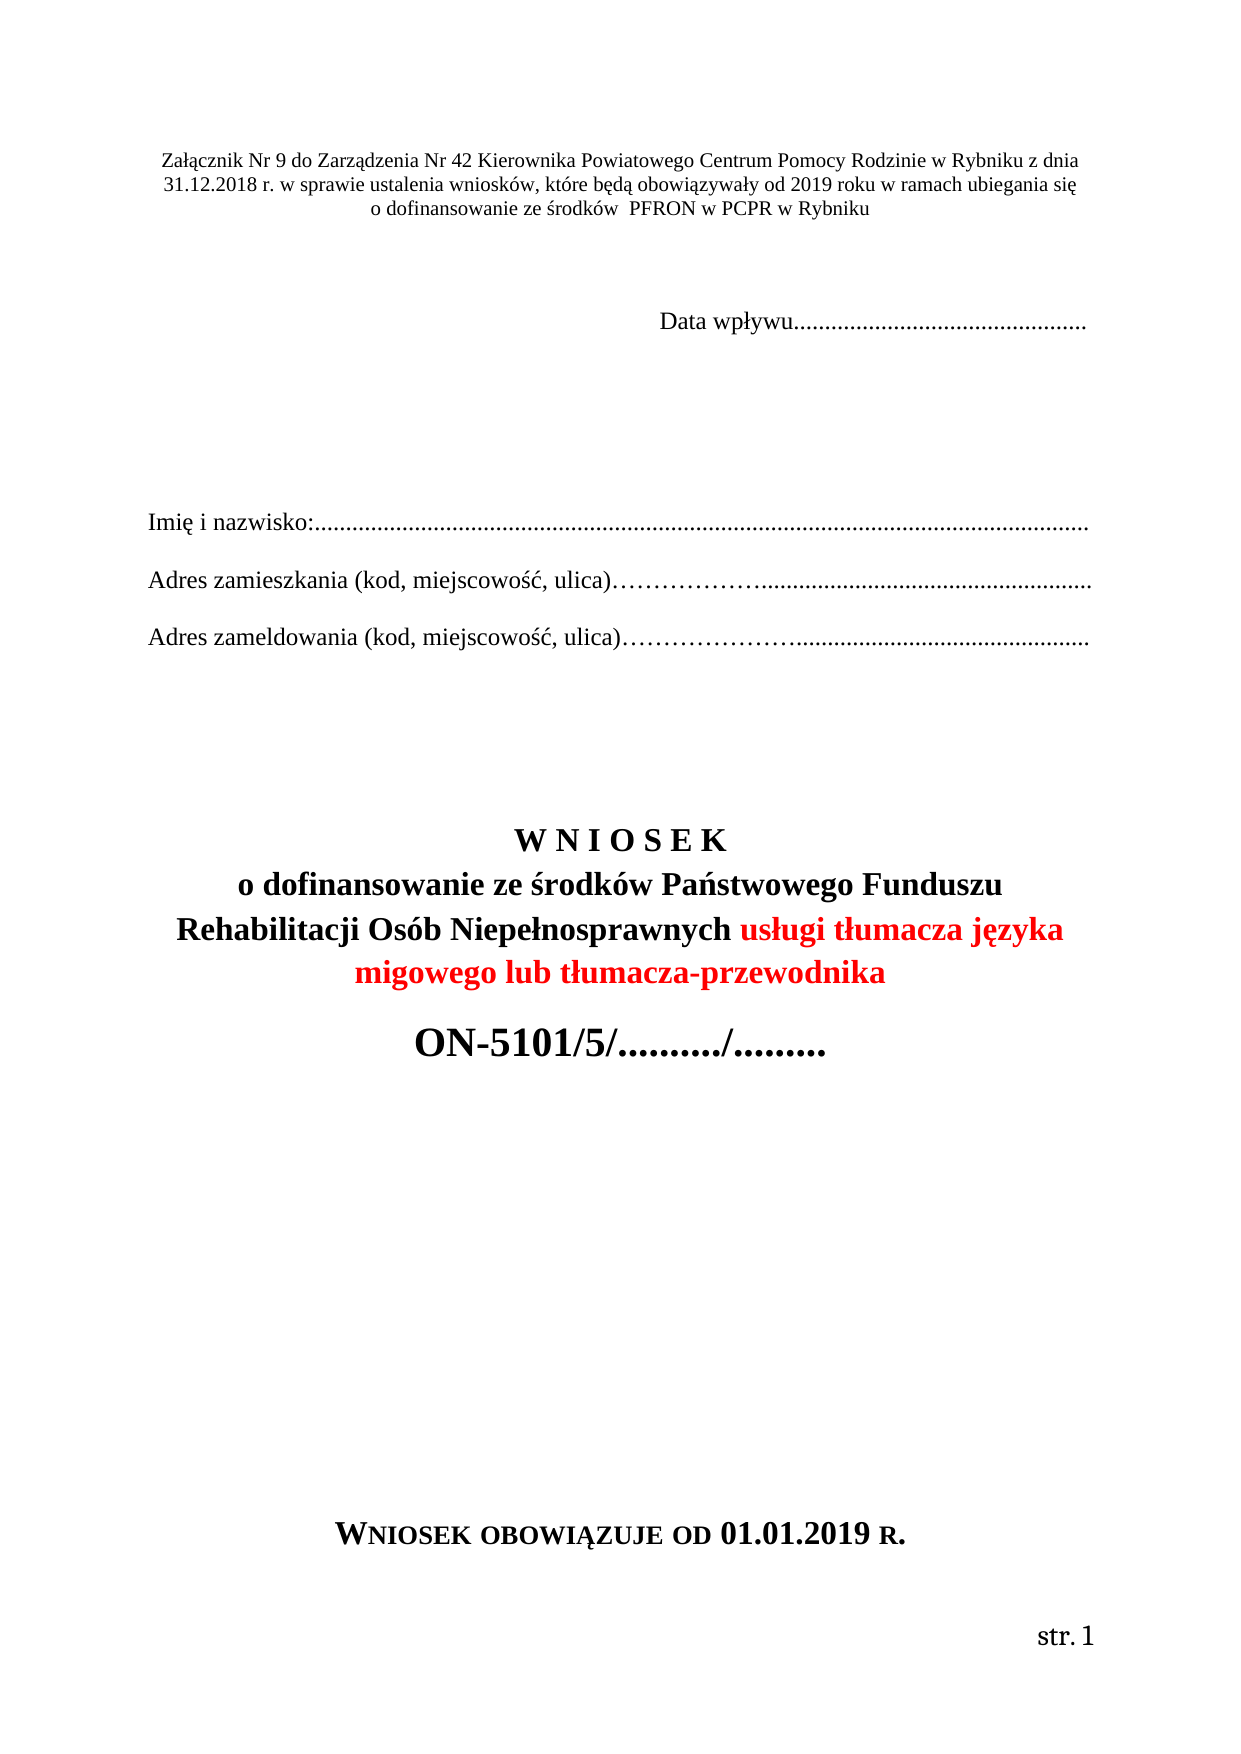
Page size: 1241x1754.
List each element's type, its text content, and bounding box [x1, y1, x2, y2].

text Adres zameldowania (kod, miejscowość, ulica)…………………............................................... [148, 622, 1093, 651]
text Data wpływu............................................... [148, 306, 1093, 335]
text Imię i nazwisko:............................................................................................................................ [148, 507, 1093, 536]
text Adres zamieszkania (kod, miejscowość, ulica)………………..................................................... [148, 565, 1093, 593]
text W N I O S E K o dofinansowanie ze środków Państwowego Funduszu Rehabilitacji Osób Niepełnosprawnych usługi tłumacza języka migowego lub tłumacza-przewodnika [148, 821, 1093, 991]
text Wniosek obowiązuje od 01.01.2019 r. [148, 1513, 1093, 1552]
text Załącznik Nr 9 do Zarządzenia Nr 42 Kierownika Powiatowego Centrum Pomocy Rodzinie w Rybniku z dnia 31.12.2018 r. w sprawie ustalenia wniosków, które będą obowiązywały od 2019 roku w ramach ubiegania się o dofinansowanie ze środków PFRON w PCPR w Rybniku [148, 148, 1093, 220]
text ON-5101/5/........../......... [148, 1018, 1093, 1066]
